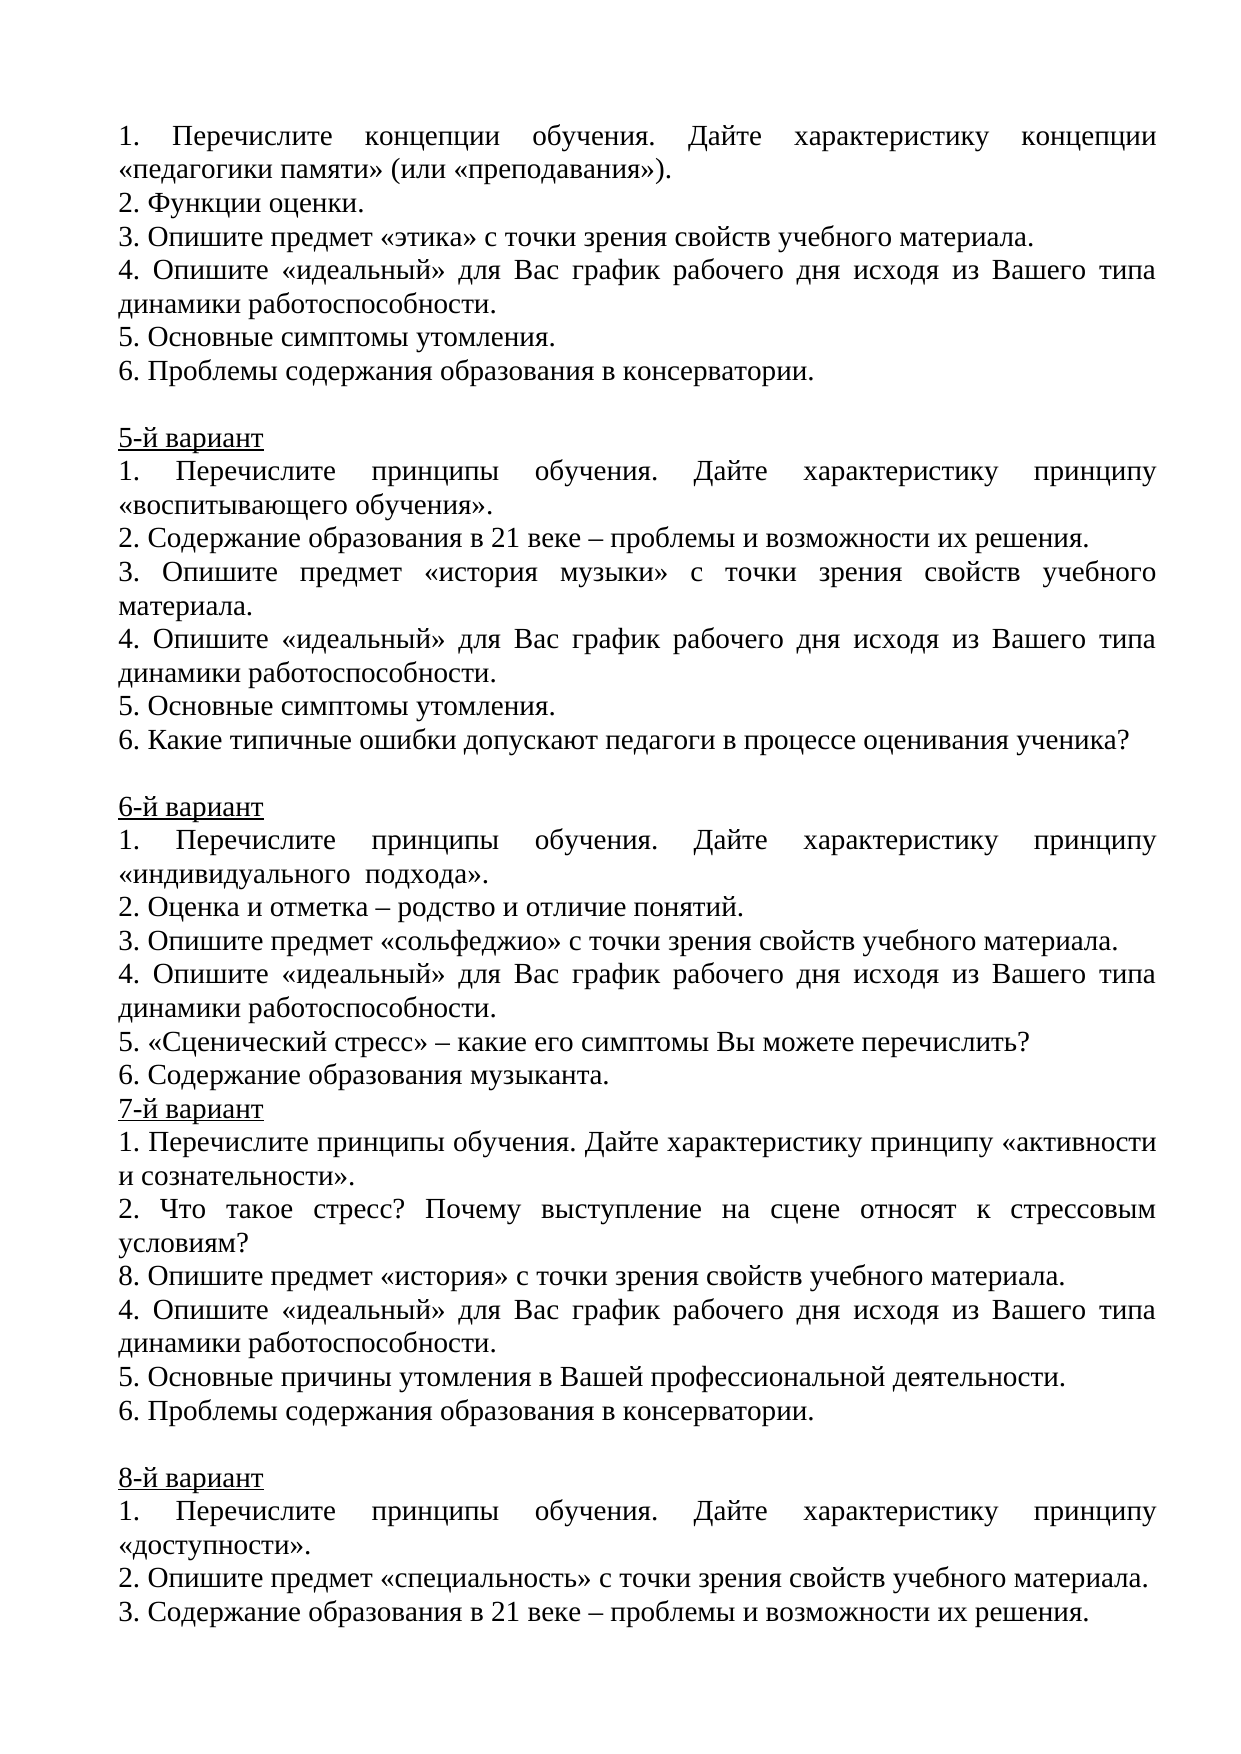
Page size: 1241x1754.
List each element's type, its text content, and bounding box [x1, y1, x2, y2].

text 4. Опишите «идеальный» для Вас график рабочего дня исходя из Вашего типа динамики работоспособности. [118, 621, 1158, 688]
text 6. Содержание образования музыканта. [118, 1057, 1158, 1091]
text 5. Основные симптомы утомления. [118, 688, 1158, 722]
text 4. Опишите «идеальный» для Вас график рабочего дня исходя из Вашего типа динамики работоспособности. [118, 252, 1158, 319]
text 8-й вариант [118, 1460, 1158, 1493]
text 2. Функции оценки. [118, 185, 1158, 219]
text 1. Перечислите принципы обучения. Дайте характеристику принципу «активности и сознательности». [118, 1124, 1158, 1191]
text 2. Что такое стресс? Почему выступление на сцене относят к стрессовым условиям? [118, 1191, 1158, 1258]
text 6. Проблемы содержания образования в консерватории. [118, 353, 1158, 386]
text 6-й вариант [118, 789, 1158, 822]
text 2. Содержание образования в 21 веке – проблемы и возможности их решения. [118, 521, 1158, 554]
text 5. Основные причины утомления в Вашей профессиональной деятельности. [118, 1359, 1158, 1393]
text 1. Перечислите принципы обучения. Дайте характеристику принципу «доступности». [118, 1493, 1158, 1560]
text 4. Опишите «идеальный» для Вас график рабочего дня исходя из Вашего типа динамики работоспособности. [118, 1292, 1158, 1359]
text 3. Опишите предмет «история музыки» с точки зрения свойств учебного материала. [118, 554, 1158, 621]
text 5. «Сценический стресс» – какие его симптомы Вы можете перечислить? [118, 1024, 1158, 1057]
text 1. Перечислите концепции обучения. Дайте характеристику концепции «педагогики памяти» (или «преподавания»). [118, 118, 1158, 185]
text 7-й вариант [118, 1091, 1158, 1124]
text 3. Содержание образования в 21 веке – проблемы и возможности их решения. [118, 1594, 1158, 1627]
text 3. Опишите предмет «этика» с точки зрения свойств учебного материала. [118, 219, 1158, 252]
text 5. Основные симптомы утомления. [118, 319, 1158, 353]
text 6. Какие типичные ошибки допускают педагоги в процессе оценивания ученика? [118, 722, 1158, 755]
text 2. Опишите предмет «специальность» с точки зрения свойств учебного материала. [118, 1560, 1158, 1594]
text 2. Оценка и отметка – родство и отличие понятий. [118, 889, 1158, 923]
text 1. Перечислите принципы обучения. Дайте характеристику принципу «воспитывающего обучения». [118, 453, 1158, 521]
text 6. Проблемы содержания образования в консерватории. [118, 1393, 1158, 1426]
text 8. Опишите предмет «история» с точки зрения свойств учебного материала. [118, 1258, 1158, 1292]
text 5-й вариант [118, 420, 1158, 453]
text 4. Опишите «идеальный» для Вас график рабочего дня исходя из Вашего типа динамики работоспособности. [118, 957, 1158, 1024]
text 1. Перечислите принципы обучения. Дайте характеристику принципу «индивидуального подхода». [118, 822, 1158, 889]
text 3. Опишите предмет «сольфеджио» с точки зрения свойств учебного материала. [118, 923, 1158, 957]
